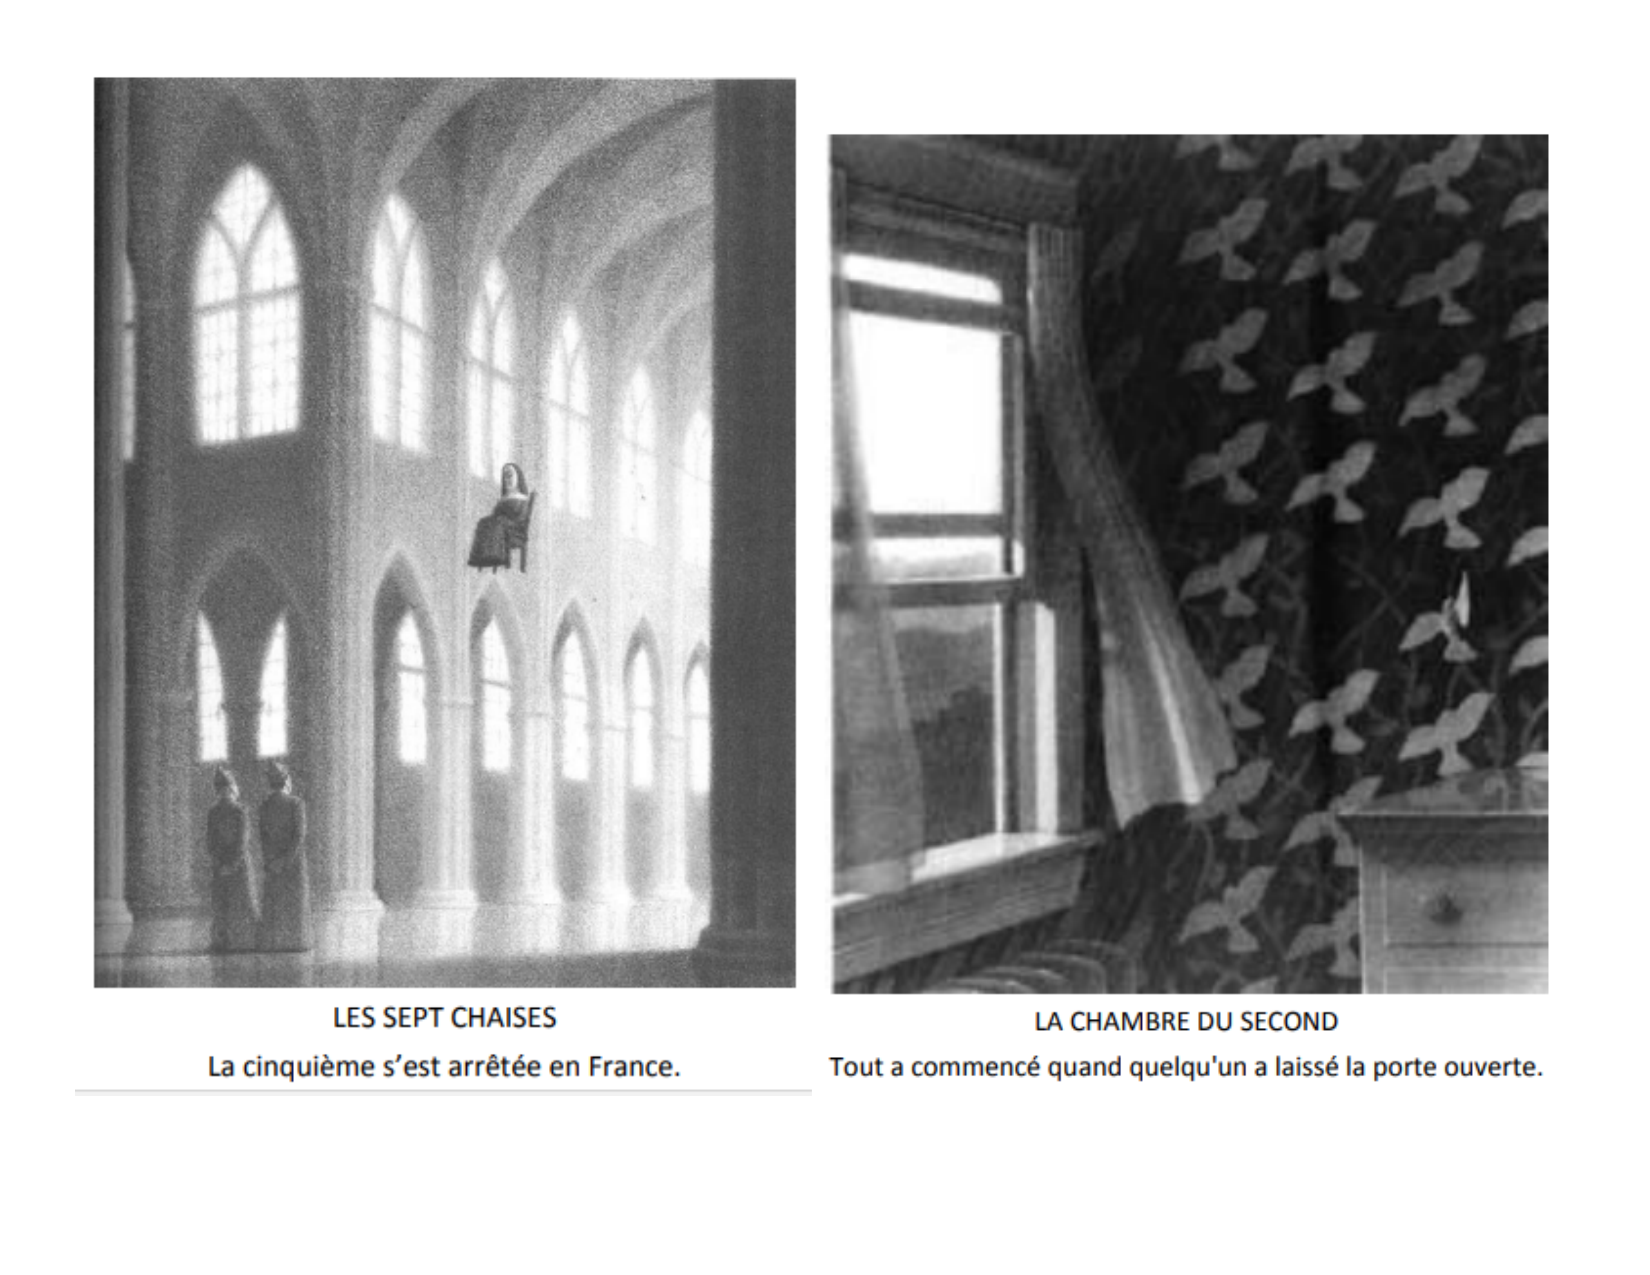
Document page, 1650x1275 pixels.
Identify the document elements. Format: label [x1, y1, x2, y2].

picture [75, 75, 1567, 1096]
